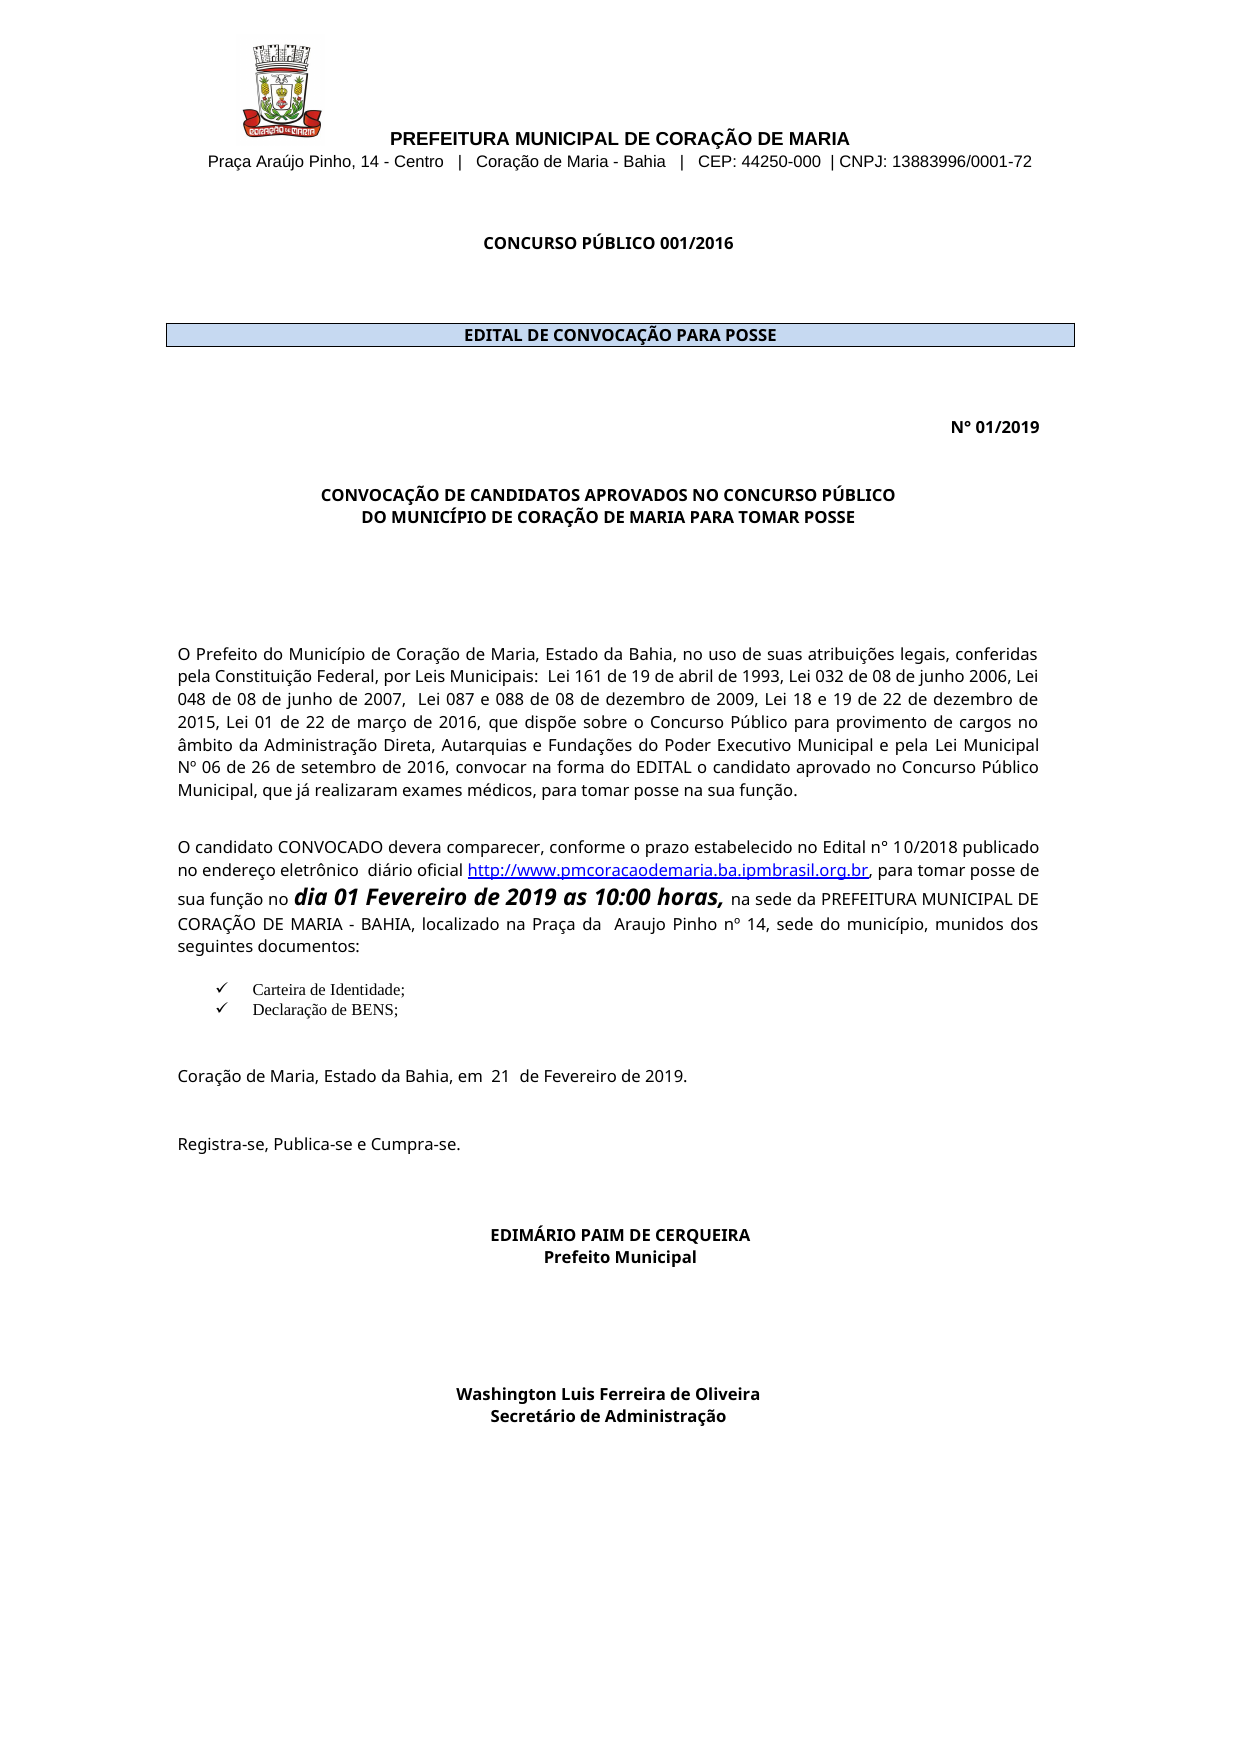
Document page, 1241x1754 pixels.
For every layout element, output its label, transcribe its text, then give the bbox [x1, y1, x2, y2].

list Carteira de Identidade; [215, 980, 1063, 999]
text O Prefeito do Município de Coração de Maria, Estado da Bahia, no uso de suas atribuições legais, conferidas pela Constituição Federal, por Leis Municipais: Lei 161 de 19 de abril de 1993, Lei 032 de 08 de junho 2006, Lei 048 de 08 de junho de 2007, Lei 087 e 088 de 08 de dezembro de 2009, Lei 18 e 19 de 22 de dezembro de 2015, Lei 01 de 22 de março de 2016, que dispõe sobre o Concurso Público para provimento de cargos no âmbito da Administração Direta, Autarquias e Fundações do Poder Executivo Municipal e pela Lei Municipal Nº 06 de 26 de setembro de 2016, convocar na forma do EDITAL o candidato aprovado no Concurso Público Municipal, que já realizaram exames médicos, para tomar posse na sua função. [177, 642, 1039, 801]
text Secretário de Administração [177, 1405, 1039, 1427]
list Declaração de BENS; [215, 999, 1063, 1019]
text EDIMÁRIO PAIM DE CERQUEIRA [177, 1223, 1063, 1246]
picture [236, 34, 325, 146]
table_header EDITAL DE CONVOCAÇÃO PARA POSSE [167, 324, 1074, 346]
text Registra-se, Publica-se e Cumpra-se. [177, 1132, 1039, 1155]
text N° 01/2019 [177, 415, 1039, 438]
text O candidato CONVOCADO devera comparecer, conforme o prazo estabelecido no Edital n° 10/2018 publicado no endereço eletrônico diário oficial http://www.pmcoracaodemaria.ba.ipmbrasil.org.br, para tomar posse de sua função no dia 01 Fevereiro de 2019 as 10:00 horas, na sede da PREFEITURA MUNICIPAL DE CORAÇÃO DE MARIA - BAHIA, localizado na Praça da Araujo Pinho nº 14, sede do município, munidos dos seguintes documentos: [177, 835, 1039, 957]
text CONVOCAÇÃO DE CANDIDATOS APROVADOS NO CONCURSO PÚBLICO [177, 483, 1039, 506]
text DO MUNICÍPIO DE CORAÇÃO DE MARIA PARA TOMAR POSSE [177, 506, 1039, 529]
text Prefeito Municipal [177, 1246, 1063, 1268]
text Washington Luis Ferreira de Oliveira [177, 1382, 1039, 1405]
text CONCURSO PÚBLICO 001/2016 [177, 232, 1039, 254]
text Coração de Maria, Estado da Bahia, em 21 de Fevereiro de 2019. [177, 1064, 1039, 1087]
